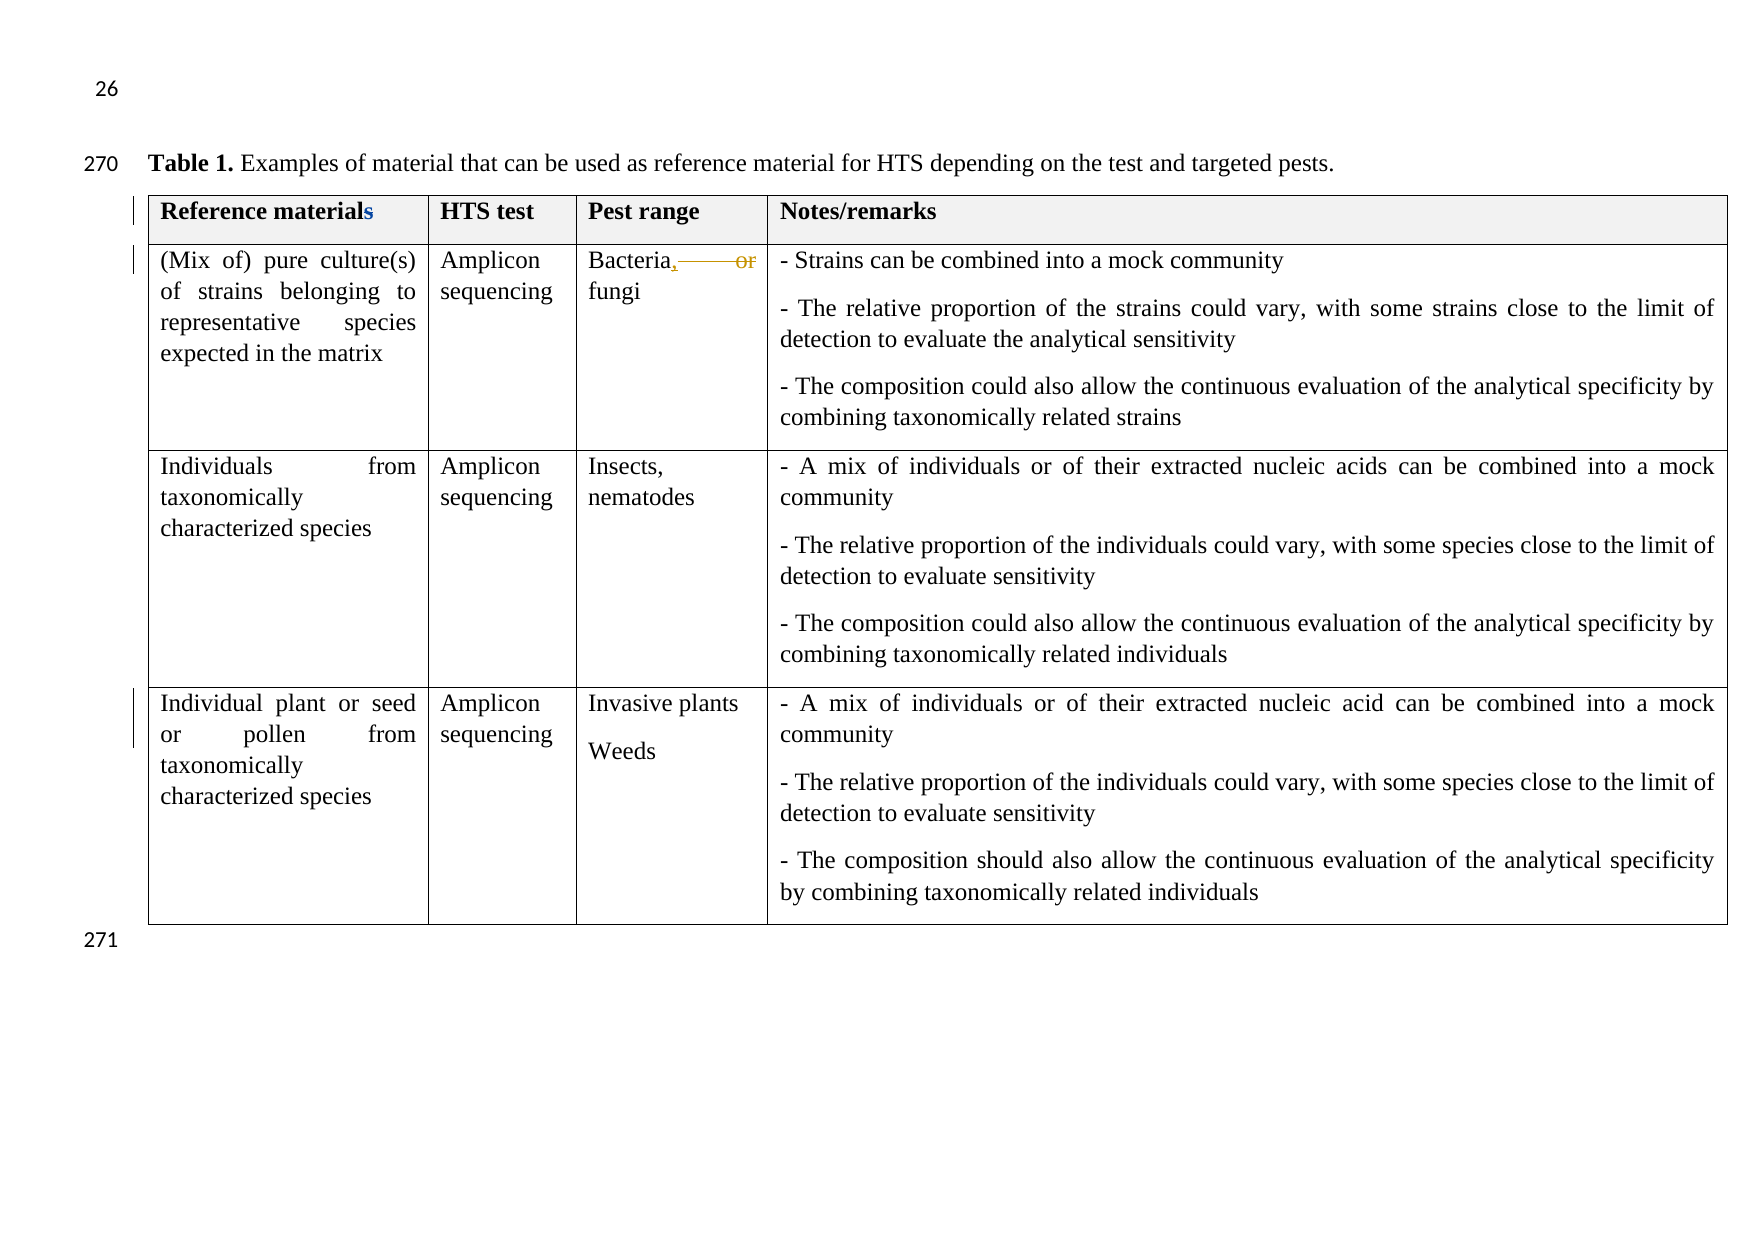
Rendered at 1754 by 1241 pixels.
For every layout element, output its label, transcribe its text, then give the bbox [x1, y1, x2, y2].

table_cell (Mix of) pure culture(s) of strains belonging to representative species expected in the matrix [149, 245, 428, 450]
table_header Notes/remarks [768, 196, 1727, 244]
table_header Reference material [149, 196, 428, 244]
table_cell Bacteria fungi [577, 245, 767, 450]
table_header Pest range [577, 196, 767, 244]
table_cell - Strains can be combined into a mock community - The relative proportion of the strains could vary, with some strains close to the limit of detection to evaluate the analytical sensitivity - The composition could also allow the continuous evaluation of the analytical specificity by combining taxonomically related strains [768, 245, 1727, 450]
table_cell Individuals from taxonomically characterized species [149, 451, 428, 687]
table_cell - A mix of individuals or of their extracted nucleic acid can be combined into a mock community - The relative proportion of the individuals could vary, with some species close to the limit of detection to evaluate sensitivity - The composition should also allow the continuous evaluation of the analytical specificity by combining taxonomically related individuals [768, 688, 1727, 924]
table_cell Insects, nematodes [577, 451, 767, 687]
table_cell - A mix of individuals or of their extracted nucleic acids can be combined into a mock community - The relative proportion of the individuals could vary, with some species close to the limit of detection to evaluate sensitivity - The composition could also allow the continuous evaluation of the analytical specificity by combining taxonomically related individuals [768, 451, 1727, 687]
table_cell Amplicon sequencing [429, 688, 576, 924]
table_cell Invasive plants Weeds [577, 688, 767, 924]
table_cell Amplicon sequencing [429, 245, 576, 450]
text Table 1. Examples of material that can be used as reference material for HTS depending on the test and targeted pests. [148, 148, 1606, 176]
table_cell Amplicon sequencing [429, 451, 576, 687]
table_header HTS test [429, 196, 576, 244]
table_cell Individual plant or seedor pollen from taxonomically characterized species [149, 688, 428, 924]
